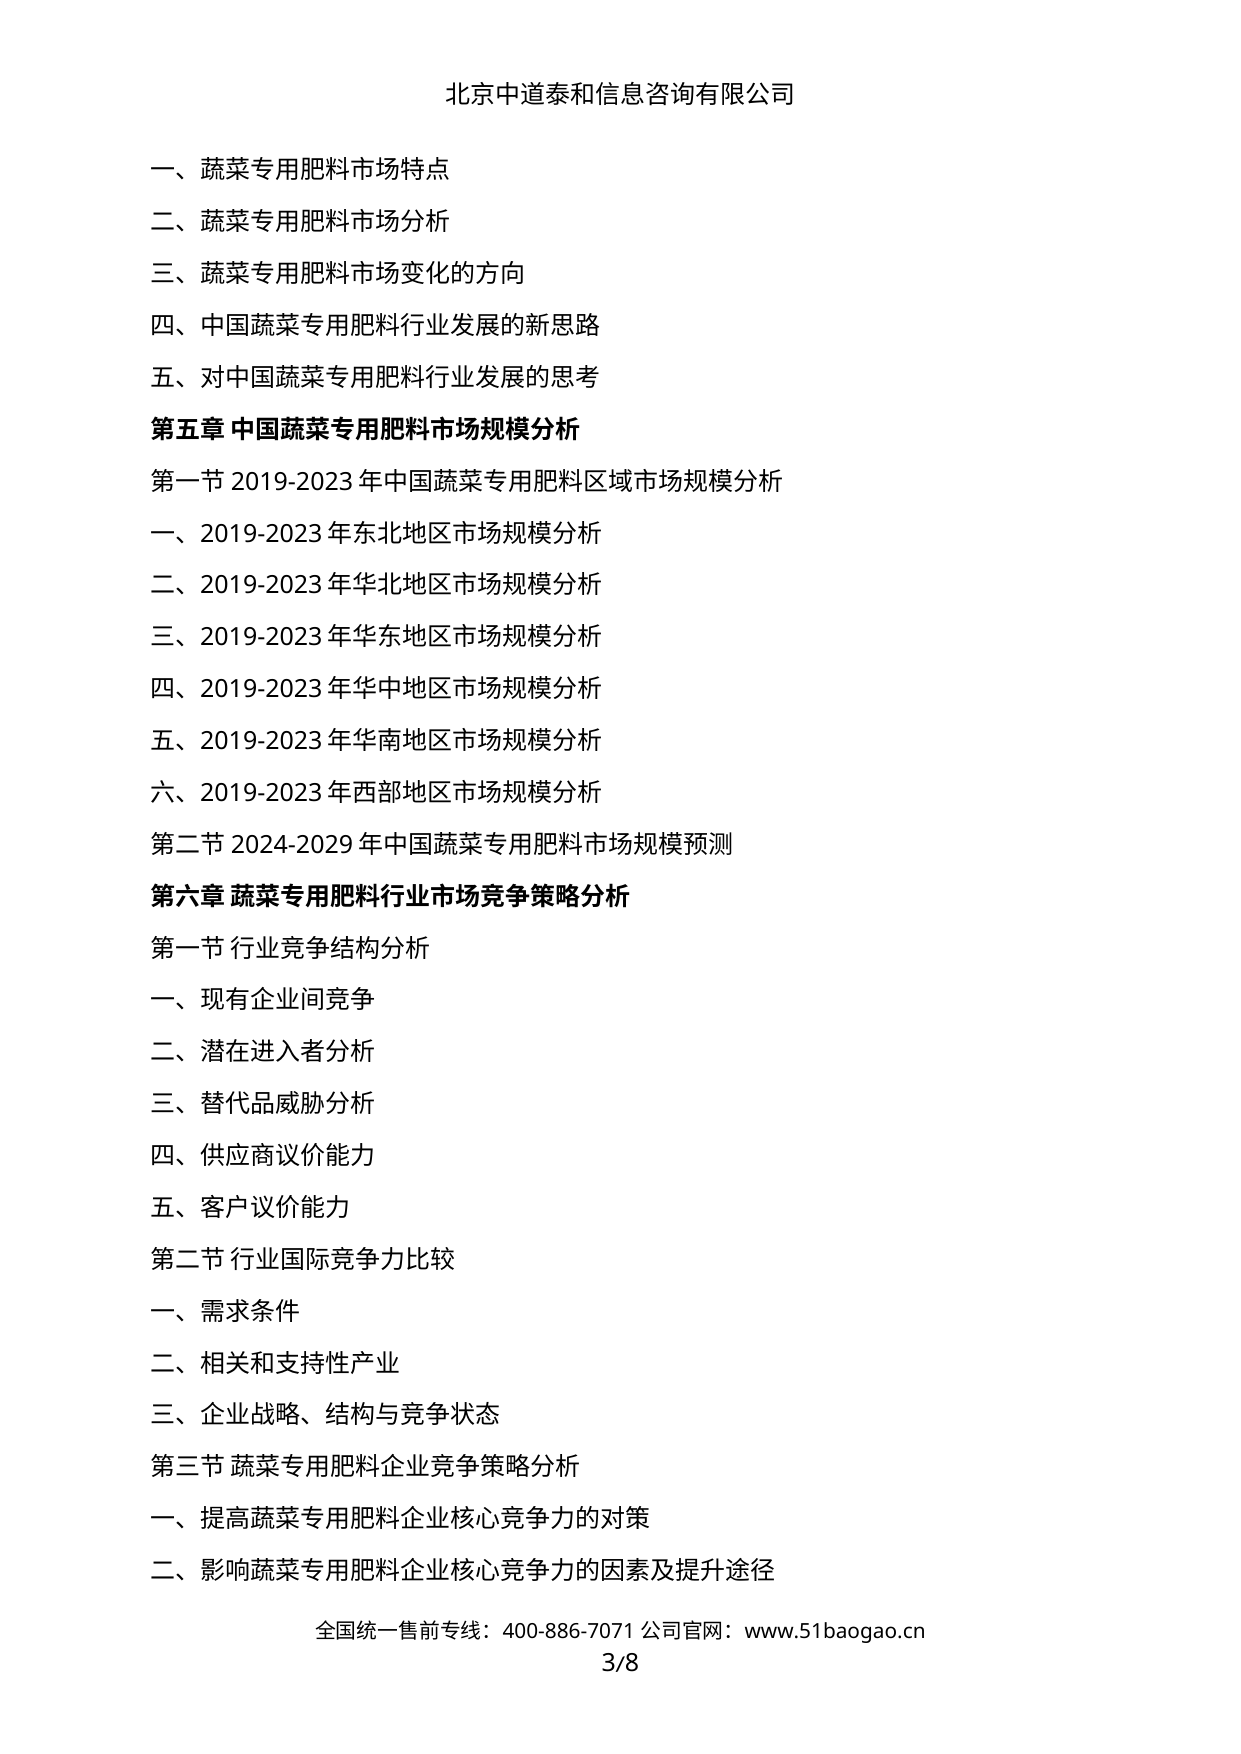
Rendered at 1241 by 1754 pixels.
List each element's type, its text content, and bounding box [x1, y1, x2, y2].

text 四、2019-2023年华中地区市场规模分析 [150, 669, 1090, 705]
text 三、2019-2023年华东地区市场规模分析 [150, 617, 1090, 653]
text 一、蔬菜专用肥料市场特点 [150, 150, 1090, 186]
text 第二节 行业国际竞争力比较 [150, 1239, 1090, 1276]
text 一、2019-2023年东北地区市场规模分析 [150, 513, 1090, 549]
text 五、客户议价能力 [150, 1187, 1090, 1224]
text 二、2019-2023年华北地区市场规模分析 [150, 565, 1090, 601]
text 二、潜在进入者分析 [150, 1032, 1090, 1068]
text 五、对中国蔬菜专用肥料行业发展的思考 [150, 357, 1090, 394]
text 第五章 中国蔬菜专用肥料市场规模分析 [150, 409, 1090, 446]
text 四、中国蔬菜专用肥料行业发展的新思路 [150, 306, 1090, 342]
text 第三节 蔬菜专用肥料企业竞争策略分析 [150, 1447, 1090, 1483]
text 五、2019-2023年华南地区市场规模分析 [150, 721, 1090, 757]
text 三、企业战略、结构与竞争状态 [150, 1395, 1090, 1431]
text 第二节 2024-2029年中国蔬菜专用肥料市场规模预测 [150, 824, 1090, 861]
text 一、需求条件 [150, 1291, 1090, 1327]
text 三、蔬菜专用肥料市场变化的方向 [150, 254, 1090, 290]
text 第六章 蔬菜专用肥料行业市场竞争策略分析 [150, 876, 1090, 912]
text 第一节 2019-2023年中国蔬菜专用肥料区域市场规模分析 [150, 461, 1090, 497]
text 二、蔬菜专用肥料市场分析 [150, 202, 1090, 238]
text 三、替代品威胁分析 [150, 1084, 1090, 1120]
text 一、提高蔬菜专用肥料企业核心竞争力的对策 [150, 1499, 1090, 1535]
text 六、2019-2023年西部地区市场规模分析 [150, 772, 1090, 809]
text 二、相关和支持性产业 [150, 1343, 1090, 1379]
text 一、现有企业间竞争 [150, 980, 1090, 1016]
text 四、供应商议价能力 [150, 1136, 1090, 1172]
text 二、影响蔬菜专用肥料企业核心竞争力的因素及提升途径 [150, 1551, 1090, 1587]
text 第一节 行业竞争结构分析 [150, 928, 1090, 964]
